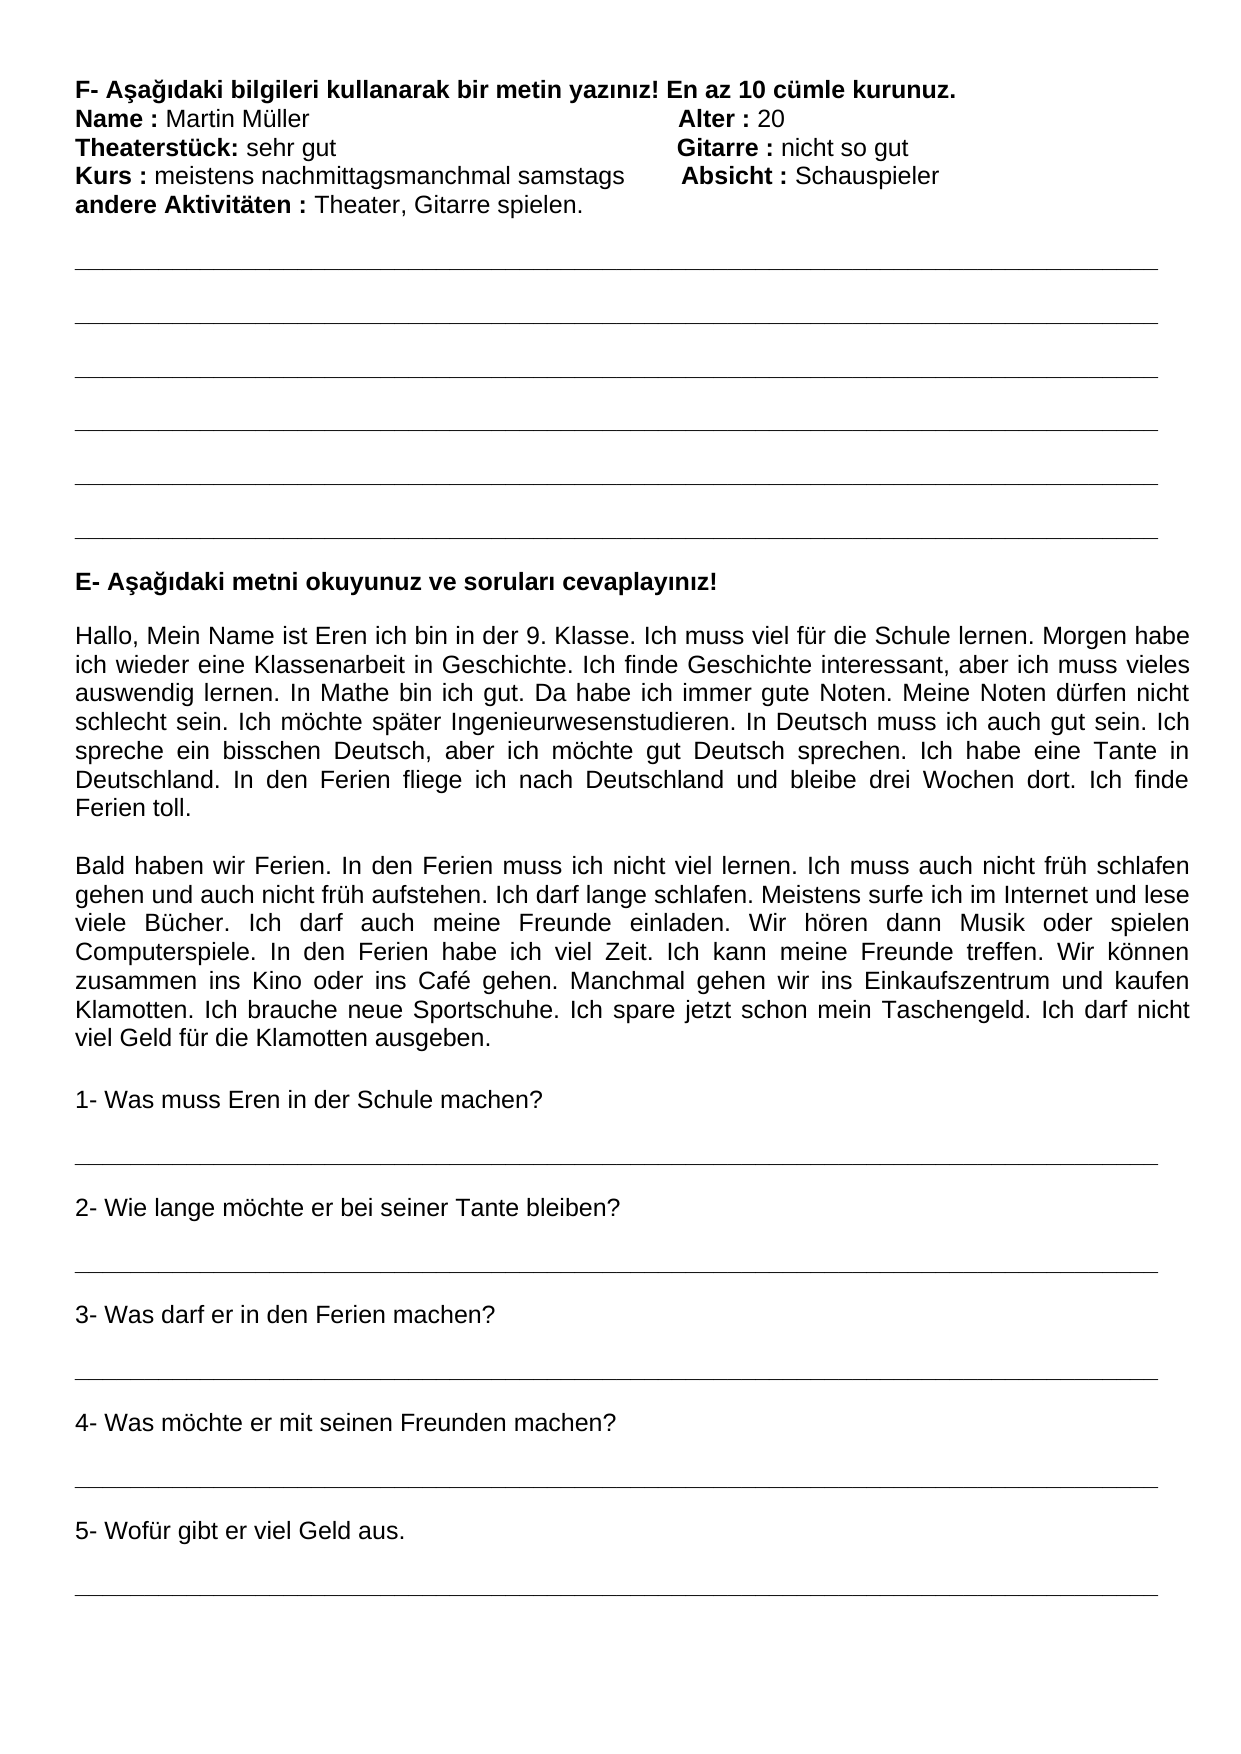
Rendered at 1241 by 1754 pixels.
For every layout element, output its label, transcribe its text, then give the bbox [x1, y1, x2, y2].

text 4- Was möchte er mit seinen Freunden machen? [75, 1408, 1192, 1437]
text ______________________________________________________________________________ [75, 1462, 1192, 1491]
text ______________________________________________________________________________ [75, 1570, 1192, 1598]
text ______________________________________________________________________________ [75, 244, 1192, 273]
text ______________________________________________________________________________ [75, 405, 1192, 434]
text ______________________________________________________________________________ [75, 1354, 1192, 1383]
text andere Aktivitäten : Theater, Gitarre spielen. [75, 190, 1192, 219]
text ______________________________________________________________________________ [75, 513, 1192, 542]
text 1- Was muss Eren in der Schule machen? [75, 1052, 1192, 1114]
text ______________________________________________________________________________ [75, 459, 1192, 488]
text ______________________________________________________________________________ [75, 298, 1192, 326]
text 2- Wie lange möchte er bei seiner Tante bleiben? [75, 1193, 1192, 1222]
text ______________________________________________________________________________ [75, 1139, 1192, 1168]
text Theaterstück: sehr gut Gitarre : nicht so gut [75, 132, 1192, 161]
text Bald haben wir Ferien. In den Ferien muss ich nicht viel lernen. Ich muss auch nicht früh schlafen gehen und auch nicht früh aufstehen. Ich darf lange schlafen. Meistens surfe ich im Internet und lese viele Bücher. Ich darf auch meine Freunde einladen. Wir hören dann Musik oder spielen Computerspiele. In den Ferien habe ich viel Zeit. Ich kann meine Freunde treffen. Wir können zusammen ins Kino oder ins Café gehen. Manchmal gehen wir ins Einkaufszentrum und kaufen Klamotten. Ich brauche neue Sportschuhe. Ich spare jetzt schon mein Taschengeld. Ich darf nicht viel Geld für die Klamotten ausgeben. [75, 822, 1192, 1052]
text F- Aşağıdaki bilgileri kullanarak bir metin yazınız! En az 10 cümle kurunuz. Name : Martin Müller Alter : 20 [75, 75, 1192, 132]
text 5- Wofür gibt er viel Geld aus. [75, 1516, 1192, 1545]
text 3- Was darf er in den Ferien machen? [75, 1301, 1192, 1329]
text ______________________________________________________________________________ [75, 352, 1192, 380]
text ______________________________________________________________________________ [75, 1247, 1192, 1275]
text Kurs : meistens nachmittagsmanchmal samstags Absicht : Schauspieler [75, 161, 1192, 190]
text E- Aşağıdaki metni okuyunuz ve soruları cevaplayınız! [75, 567, 1192, 596]
text Hallo, Mein Name ist Eren ich bin in der 9. Klasse. Ich muss viel für die Schule lernen. Morgen habe ich wieder eine Klassenarbeit in Geschichte. Ich finde Geschichte interessant, aber ich muss vieles auswendig lernen. In Mathe bin ich gut. Da habe ich immer gute Noten. Meine Noten dürfen nicht schlecht sein. Ich möchte später Ingenieurwesenstudieren. In Deutsch muss ich auch gut sein. Ich spreche ein bisschen Deutsch, aber ich möchte gut Deutsch sprechen. Ich habe eine Tante in Deutschland. In den Ferien fliege ich nach Deutschland und bleibe drei Wochen dort. Ich finde Ferien toll. [75, 621, 1192, 822]
